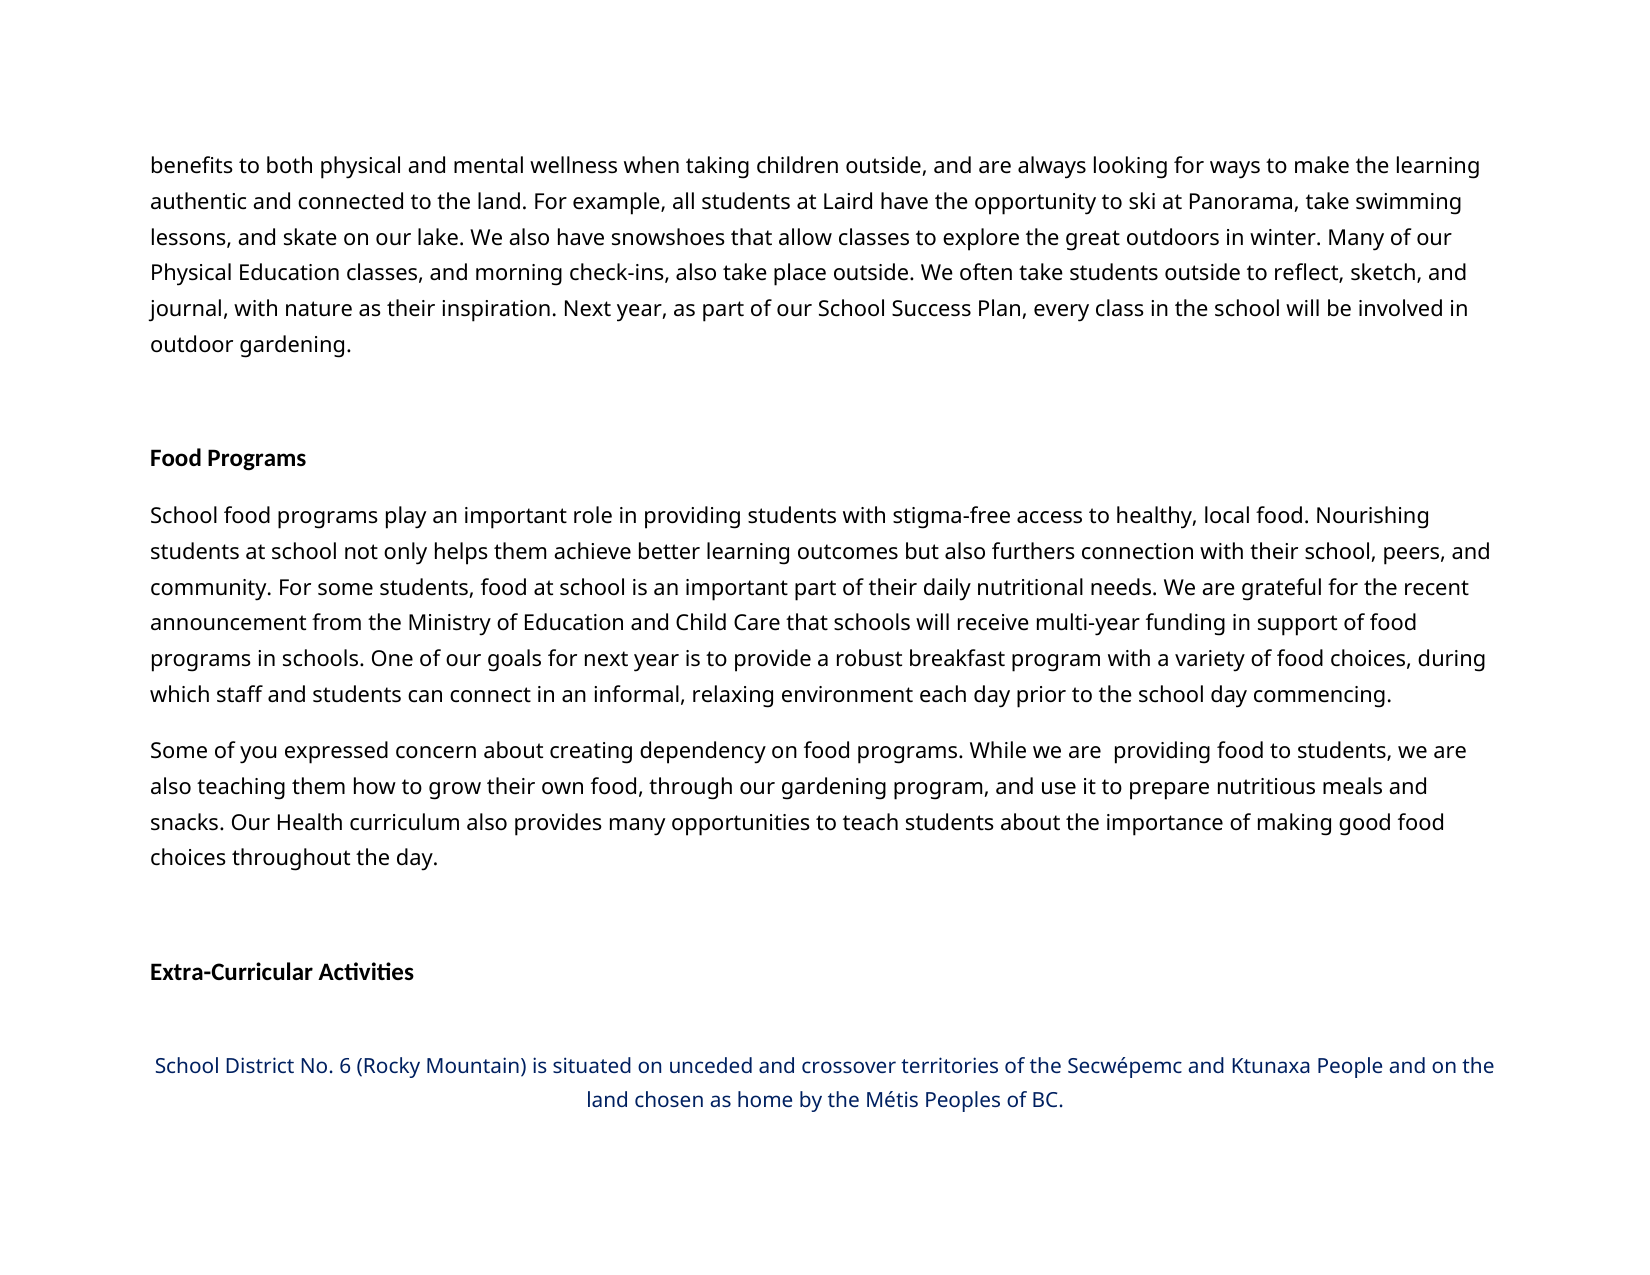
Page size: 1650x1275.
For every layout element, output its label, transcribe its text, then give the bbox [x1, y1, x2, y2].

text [150, 150, 1500, 358]
text Some of you expressed concern about creating dependency on food programs. While we are providing food to students, we are also teaching them how to grow their own food, through our gardening program, and use it to prepare nutritious meals and snacks. Our Health curriculum also provides many opportunities to teach students about the importance of making good food choices throughout the day. [150, 735, 1500, 872]
text Food Programs [150, 443, 1500, 473]
text Extra-Curricular Activities [150, 956, 1500, 987]
text School food programs play an important role in providing students with stigma-free access to healthy, local food. Nourishing students at school not only helps them achieve better learning outcomes but also furthers connection with their school, peers, and community. For some students, food at school is an important part of their daily nutritional needs. We are grateful for the recent announcement from the Ministry of Education and Child Care that schools will receive multi-year funding in support of food programs in schools. One of our goals for next year is to provide a robust breakfast program with a variety of food choices, during which staff and students can connect in an informal, relaxing environment each day prior to the school day commencing. [150, 500, 1500, 708]
